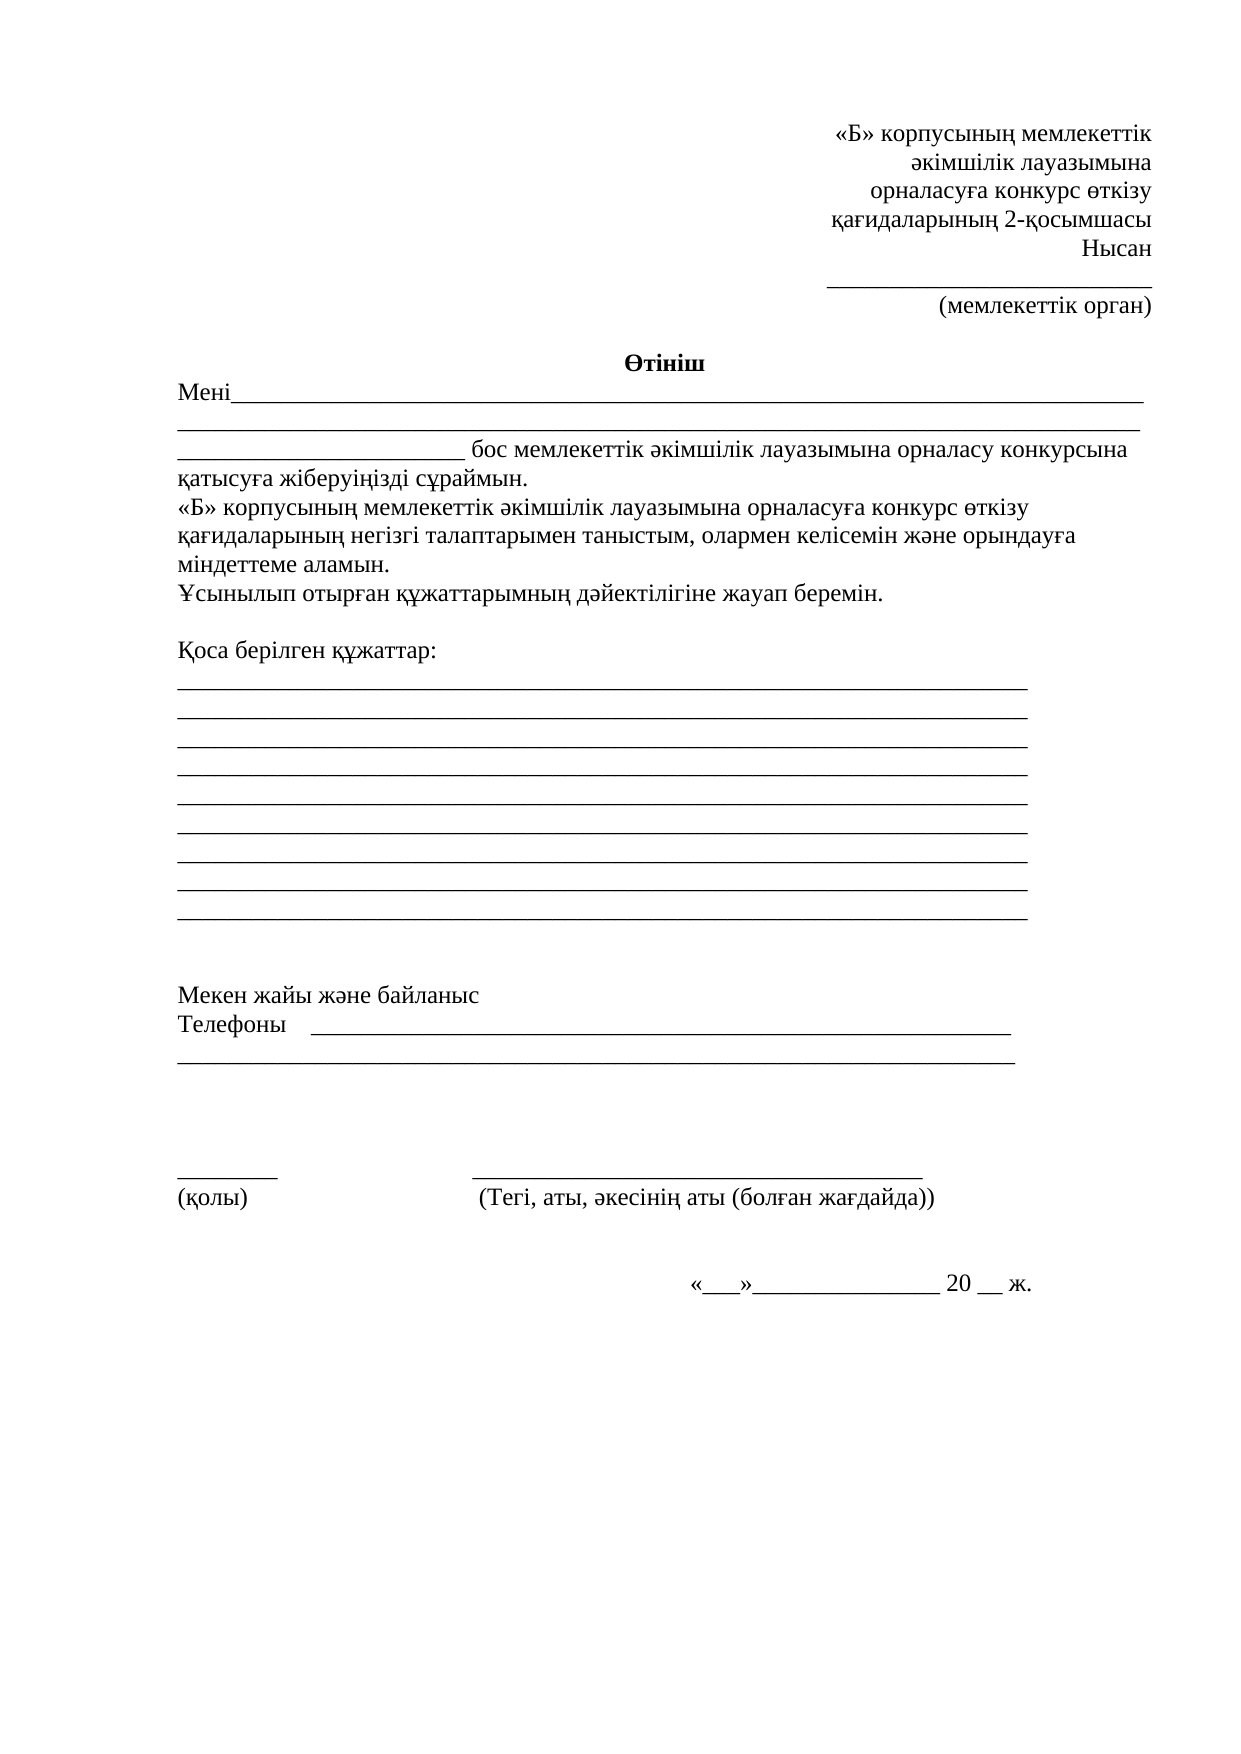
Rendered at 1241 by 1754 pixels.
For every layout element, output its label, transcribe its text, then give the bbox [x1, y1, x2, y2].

text ____________________________________________________________________ [177, 779, 1152, 808]
text ____________________________________________________________________ [177, 866, 1152, 894]
text «___»_______________ 20 __ ж. [177, 1268, 1152, 1297]
text (қолы) (Тегі, аты, әкесінің аты (болған жағдайда)) [177, 1182, 1152, 1211]
text ____________________________________________________________________ [177, 808, 1152, 837]
text ___________________________________________________________________ [177, 1038, 1152, 1067]
text Телефоны ________________________________________________________ [177, 1009, 1152, 1038]
text ____________________________________________________________________ [177, 664, 1152, 693]
text ____________________________________________________________________ [177, 722, 1152, 751]
text орналасуға конкурс өткізу [177, 176, 1152, 204]
text ________ ____________________________________ [177, 1153, 1152, 1182]
text Мекен жайы және байланыс [177, 981, 1152, 1009]
text _______________________ бос мемлекеттік әкімшілік лауазымына орналасу конкурсына қатысуға жіберуіңізді сұраймын. [177, 434, 1152, 492]
text __________________________ [177, 262, 1152, 291]
text ____________________________________________________________________ [177, 894, 1152, 923]
text Нысан [177, 233, 1152, 262]
text ____________________________________________________________________ [177, 837, 1152, 866]
text ____________________________________________________________________ [177, 751, 1152, 779]
text «Б» корпусының мемлекеттік [177, 118, 1152, 147]
text (мемлекеттік орган) [177, 291, 1152, 319]
text қағидаларының 2-қосымшасы [177, 204, 1152, 233]
text Ұсынылып отырған құжаттарымның дәйектілігіне жауап беремін. [177, 578, 1152, 607]
text Мені_________________________________________________________________________ [177, 377, 1152, 406]
text ____________________________________________________________________ [177, 693, 1152, 722]
text Өтініш [177, 348, 1152, 377]
text «Б» корпусының мемлекеттік әкімшілік лауазымына орналасуға конкурс өткізу қағидаларының негізгі талаптарымен таныстым, олармен келісемін және орындауға міндеттеме аламын. [177, 492, 1152, 578]
text _____________________________________________________________________________ [177, 406, 1152, 434]
text Қоса берілген құжаттар: [177, 636, 1152, 664]
text әкімшілік лауазымына [177, 147, 1152, 176]
